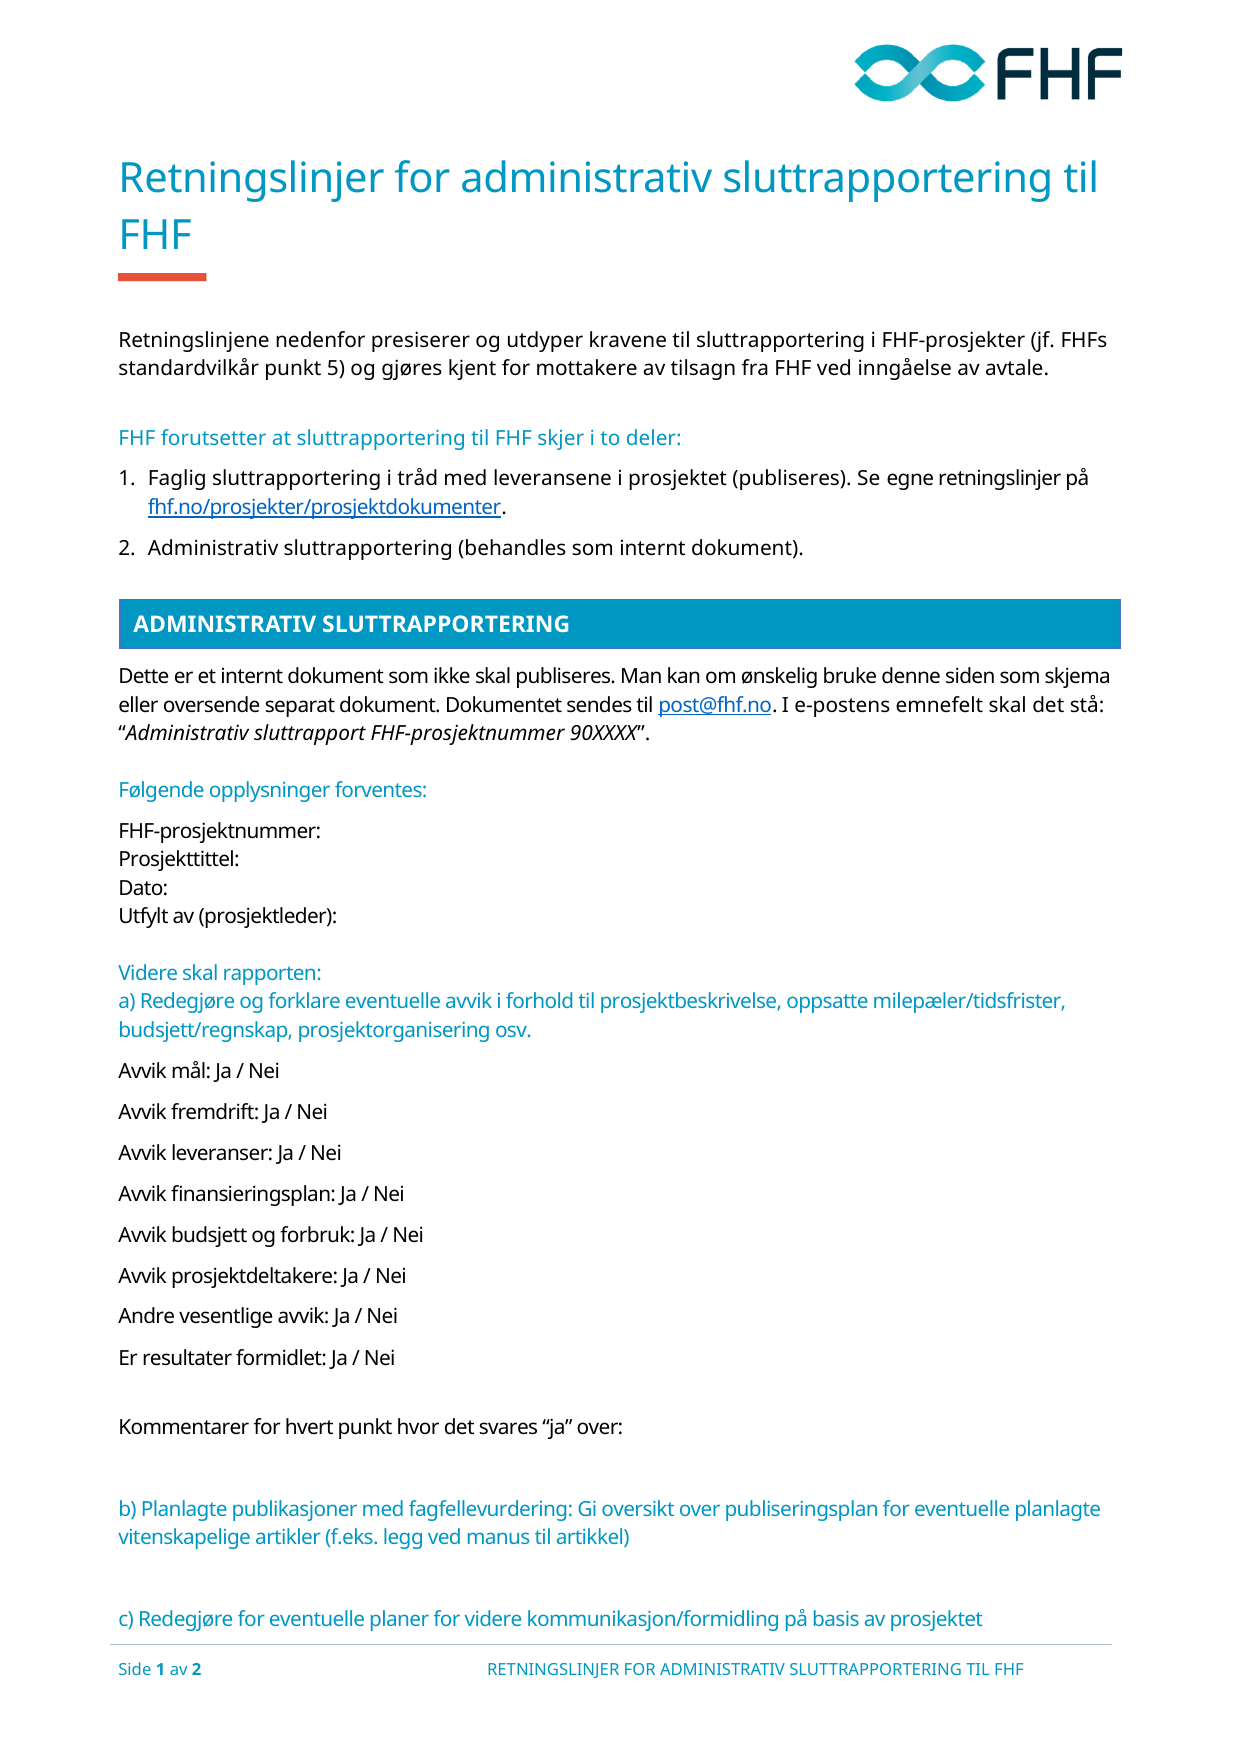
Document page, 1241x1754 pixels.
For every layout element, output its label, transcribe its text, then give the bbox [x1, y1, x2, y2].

text Er resultater formidlet: Ja / Nei [118, 1343, 1122, 1371]
text Avvik prosjektdeltakere: Ja / Nei [118, 1261, 1122, 1289]
text 2. Administrativ sluttrapportering (behandles som internt dokument). [118, 533, 1122, 561]
text Følgende opplysninger forventes: [118, 775, 1122, 803]
text Andre vesentlige avvik: Ja / Nei [118, 1302, 1122, 1330]
text Avvik budsjett og forbruk: Ja / Nei [118, 1220, 1122, 1248]
picture [717, 1663, 721, 1673]
text c) Redegjøre for eventuelle planer for videre kommunikasjon/formidling på basis av prosjektet [118, 1604, 1122, 1633]
text Videre skal rapporten: [118, 958, 1122, 987]
picture [770, 1663, 776, 1673]
text Retningslinjene nedenfor presiserer og utdyper kravene til sluttrapportering i FHF-prosjekter (jf. FHFs standardvilkår punkt 5) og gjøres kjent for mottakere av tilsagn fra FHF ved inngåelse av avtale. [118, 325, 1122, 382]
picture [966, 1663, 975, 1675]
text Utfylt av (prosjektleder): [118, 901, 1122, 930]
picture [902, 1663, 911, 1675]
picture [976, 1663, 980, 1673]
text b) Planlagte publikasjoner med fagfellevurdering: Gi oversikt over publiseringsplan for eventuelle planlagte vitenskapelige artikler (f.eks. legg ved manus til artikkel) [118, 1494, 1122, 1551]
text Avvik mål: Ja / Nei [118, 1056, 1122, 1084]
picture [506, 1663, 515, 1675]
text Prosjekttittel: [118, 844, 1122, 873]
text 1. Faglig sluttrapportering i tråd med leveransene i prosjektet (publiseres). Se egne retningslinjer på fhf.no/prosjekter/prosjektdokumenter. [118, 463, 1122, 520]
picture [672, 1663, 677, 1673]
text FHF forutsetter at sluttrapportering til FHF skjer i to deler: [118, 423, 1122, 451]
text Kommentarer for hvert punkt hvor det svares “ja” over: [118, 1383, 1122, 1440]
picture [118, 273, 216, 288]
text Dette er et internt dokument som ikke skal publiseres. Man kan om ønskelig bruke denne siden som skjema eller oversende separat dokument. Dokumentet sendes til post@fhf.no. I e-postens emnefelt skal det stå: “Administrativ sluttrapport FHF-prosjektnummer 90XXXX”. [118, 661, 1122, 747]
text Avvik leveranser: Ja / Nei [118, 1138, 1122, 1166]
text a) Redegjøre og forklare eventuelle avvik i forhold til prosjektbeskrivelse, oppsatte milepæler/tidsfrister, budsjett/regnskap, prosjektorganisering osv. [118, 987, 1122, 1043]
picture [853, 43, 1123, 102]
subtitle Administrativ sluttrapportering [121, 600, 1119, 648]
text Retningslinjer for administrativ sluttrapportering til FHF [118, 148, 1122, 261]
text Avvik fremdrift: Ja / Nei [118, 1097, 1122, 1125]
text Avvik finansieringsplan: Ja / Nei [118, 1179, 1122, 1207]
text Dato: [118, 873, 1122, 901]
text FHF-prosjektnummer: [118, 816, 1122, 844]
picture [932, 1663, 936, 1673]
